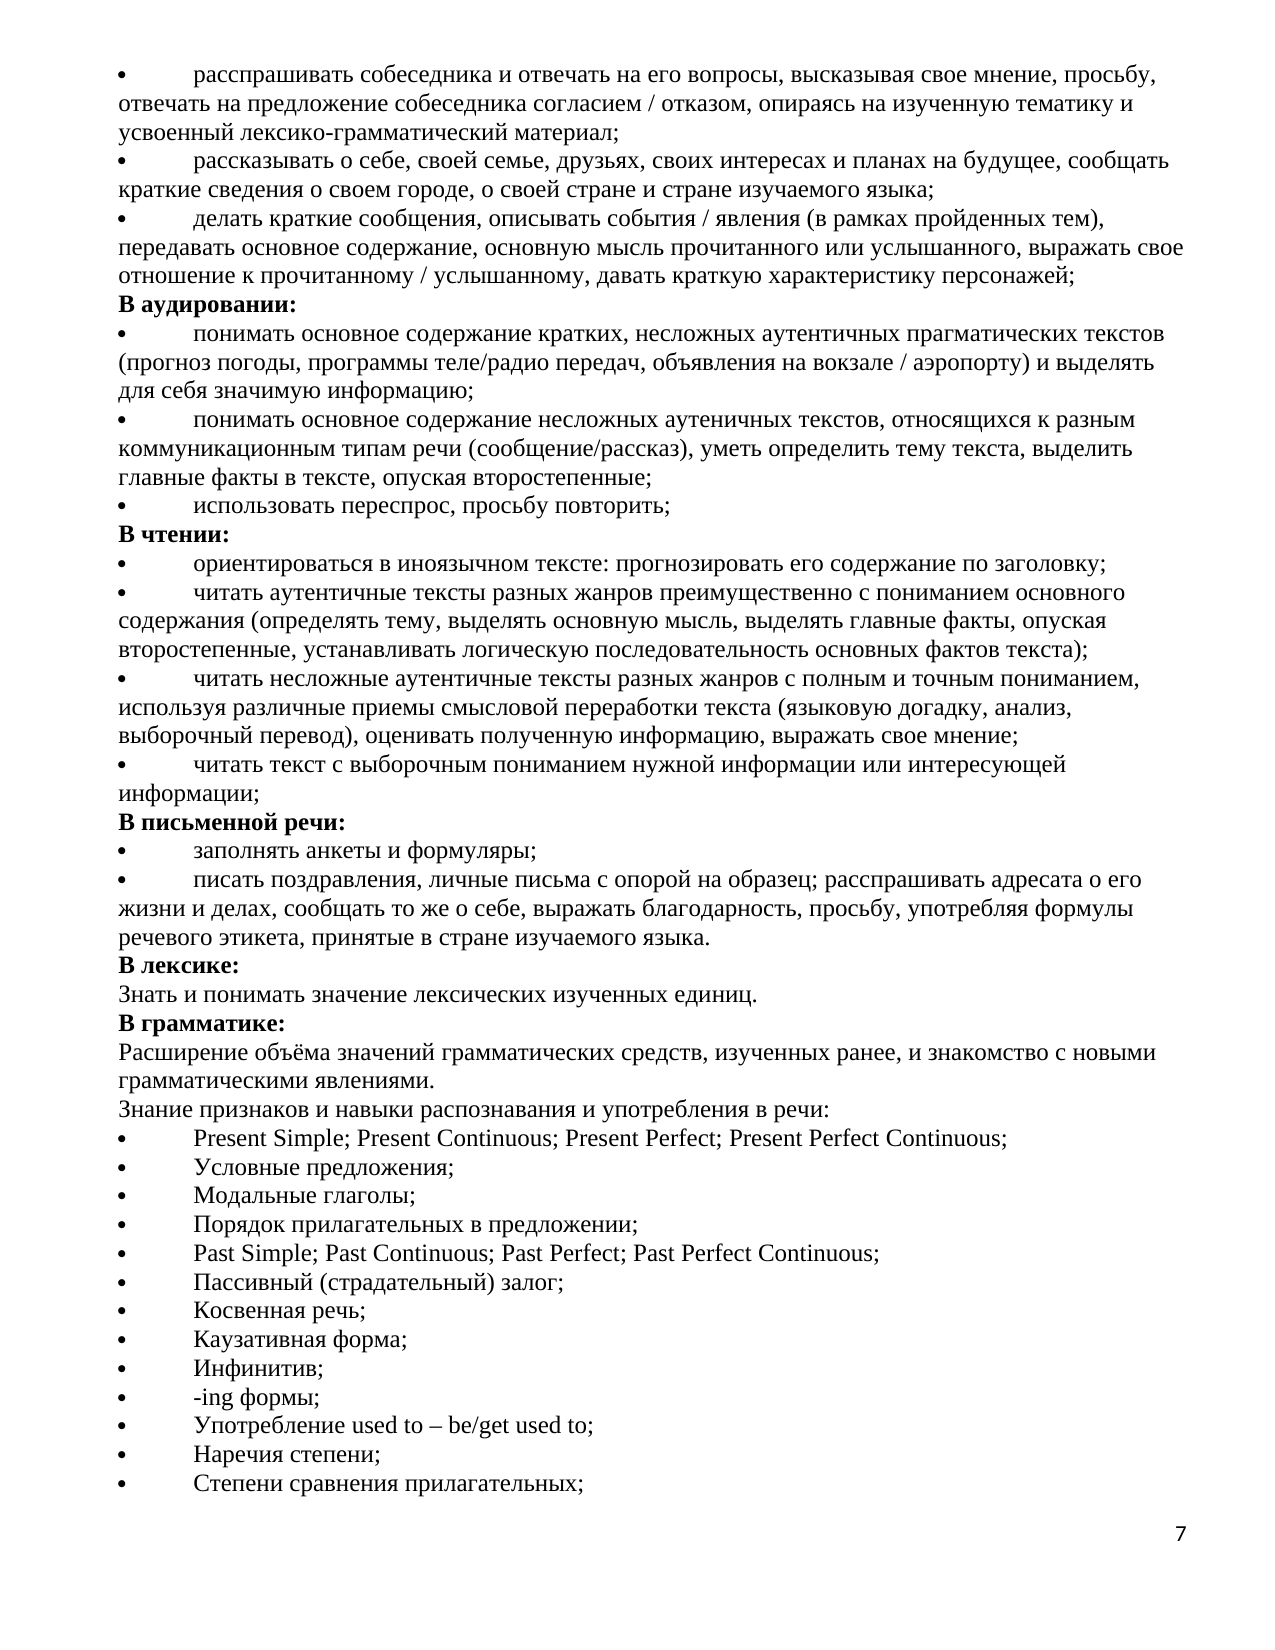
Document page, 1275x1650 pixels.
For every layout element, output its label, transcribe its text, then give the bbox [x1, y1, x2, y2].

list делать краткие сообщения, описывать события / явления (в рамках пройденных тем), передавать основное содержание, основную мысль прочитанного или услышанного, выражать свое отношение к прочитанному / услышанному, давать краткую характеристику персонажей; [118, 203, 1186, 289]
list читать несложные аутентичные тексты разных жанров с полным и точным пониманием, используя различные приемы смысловой переработки текста (языковую догадку, анализ, выборочный перевод), оценивать полученную информацию, выражать свое мнение; [118, 663, 1186, 749]
list рассказывать о себе, своей семье, друзьях, своих интересах и планах на будущее, сообщать краткие сведения о своем городе, о своей стране и стране изучаемого языка; [118, 145, 1186, 203]
list понимать основное содержание несложных аутеничных текстов, относящихся к разным коммуникационным типам речи (сообщение/рассказ), уметь определить тему текста, выделить главные факты в тексте, опуская второстепенные; [118, 404, 1186, 490]
list Степени сравнения прилагательных; [118, 1468, 1186, 1497]
list Пассивный (страдательный) залог; [118, 1267, 1186, 1295]
text В аудировании: [118, 289, 1186, 318]
text В письменной речи: [118, 807, 1186, 835]
list читать аутентичные тексты разных жанров преимущественно с пониманием основного содержания (определять тему, выделять основную мысль, выделять главные факты, опуская второстепенные, устанавливать логическую последовательность основных фактов текста); [118, 577, 1186, 663]
list читать текст с выборочным пониманием нужной информации или интересующей информации; [118, 749, 1186, 807]
text В чтении: [118, 519, 1186, 548]
list заполнять анкеты и формуляры; [118, 835, 1186, 864]
list Инфинитив; [118, 1353, 1186, 1382]
text Знание признаков и навыки распознавания и употребления в речи: [118, 1094, 1186, 1123]
list -ing формы; [118, 1382, 1186, 1410]
list Модальные глаголы; [118, 1180, 1186, 1209]
list Past Simple; Past Continuous; Past Perfect; Past Perfect Continuous; [118, 1238, 1186, 1267]
list Present Simple; Present Continuous; Present Perfect; Present Perfect Continuous; [118, 1123, 1186, 1152]
text Знать и понимать значение лексических изученных единиц. [118, 979, 1186, 1008]
list писать поздравления, личные письма с опорой на образец; расспрашивать адресата о его жизни и делах, сообщать то же о себе, выражать благодарность, просьбу, употребляя формулы речевого этикета, принятые в стране изучаемого языка. [118, 864, 1186, 950]
list понимать основное содержание кратких, несложных аутентичных прагматических текстов (прогноз погоды, программы теле/радио передач, объявления на вокзале / аэропорту) и выделять для себя значимую информацию; [118, 318, 1186, 404]
text В грамматике: [118, 1008, 1186, 1037]
list Условные предложения; [118, 1152, 1186, 1180]
text Расширение объёма значений грамматических средств, изученных ранее, и знакомство с новыми грамматическими явлениями. [118, 1037, 1186, 1094]
list Употребление used to – be/get used to; [118, 1410, 1186, 1439]
list ориентироваться в иноязычном тексте: прогнозировать его содержание по заголовку; [118, 548, 1186, 577]
list Порядок прилагательных в предложении; [118, 1209, 1186, 1238]
list использовать переспрос, просьбу повторить; [118, 490, 1186, 519]
list Косвенная речь; [118, 1295, 1186, 1324]
list Каузативная форма; [118, 1324, 1186, 1353]
list Наречия степени; [118, 1439, 1186, 1468]
text В лексике: [118, 950, 1186, 979]
list расспрашивать собеседника и отвечать на его вопросы, высказывая свое мнение, просьбу, отвечать на предложение собеседника согласием / отказом, опираясь на изученную тематику и усвоенный лексико-грамматический материал; [118, 59, 1186, 145]
